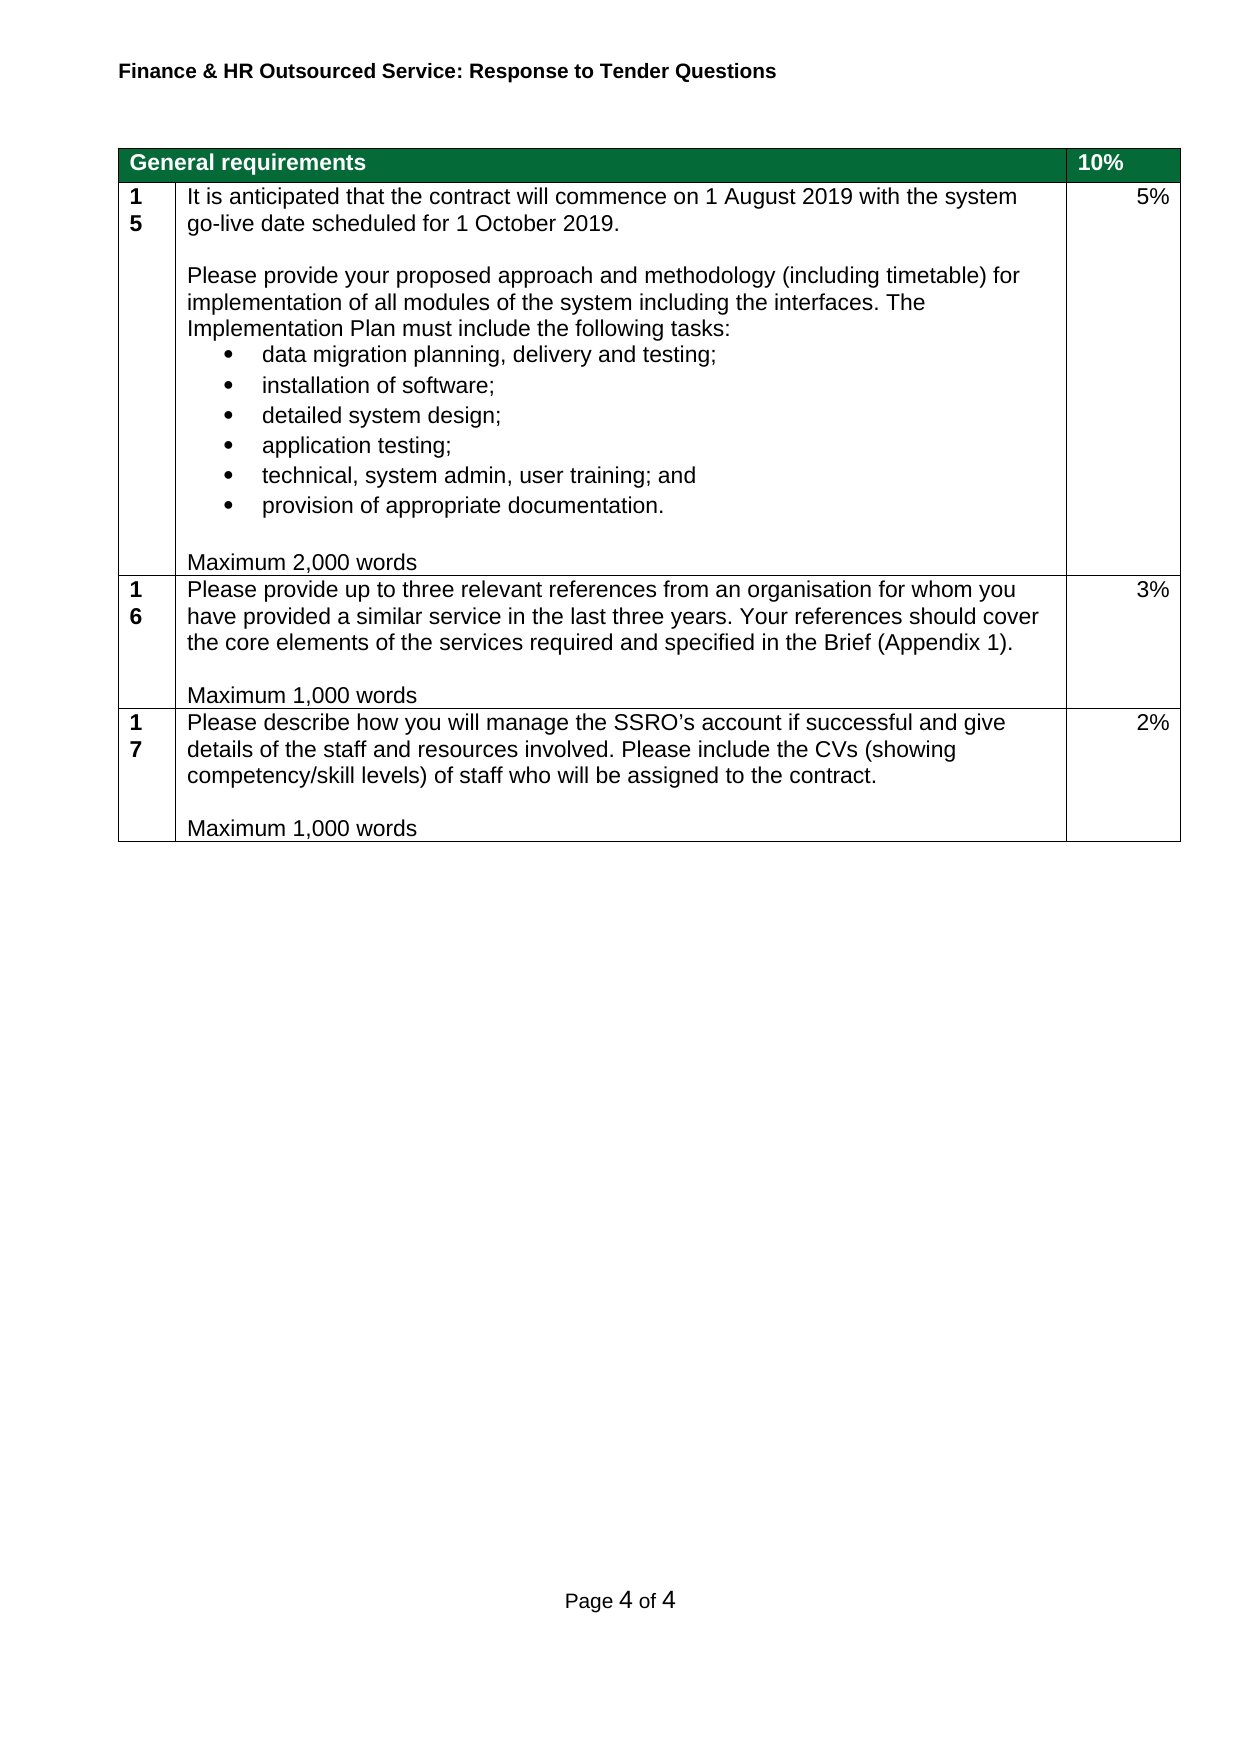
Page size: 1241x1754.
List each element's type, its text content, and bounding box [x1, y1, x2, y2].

table_cell 3% [1067, 576, 1180, 708]
table_cell Please provide up to three relevant references from an organisation for whom you have provided a similar service in the last three years. Your references should cover the core elements of the services required and specified in the Brief (Appendix 1). Maximum 1,000 words [176, 576, 1066, 708]
table_cell Please describe how you will manage the SSRO’s account if successful and give details of the staff and resources involved. Please include the CVs (showing competency/skill levels) of staff who will be assigned to the contract. Maximum 1,000 words [176, 709, 1066, 841]
table_cell 2% [1067, 709, 1180, 841]
table_cell 15 [119, 183, 175, 575]
table_header 10% [1067, 149, 1180, 182]
table_header General requirements [119, 149, 1066, 182]
table_cell It is anticipated that the contract will commence on 1 August 2019 with the system go-live date scheduled for 1 October 2019. Please provide your proposed approach and methodology (including timetable) for implementation of all modules of the system including the interfaces. The Implementation Plan must include the following tasks: data migration planning, delivery and testing; installation of software; detailed system design; application testing; technical, system admin, user training; and provision of appropriate documentation. Maximum 2,000 words [176, 183, 1066, 575]
table_cell 5% [1067, 183, 1180, 575]
table_cell 17 [119, 709, 175, 841]
table_cell 16 [119, 576, 175, 708]
